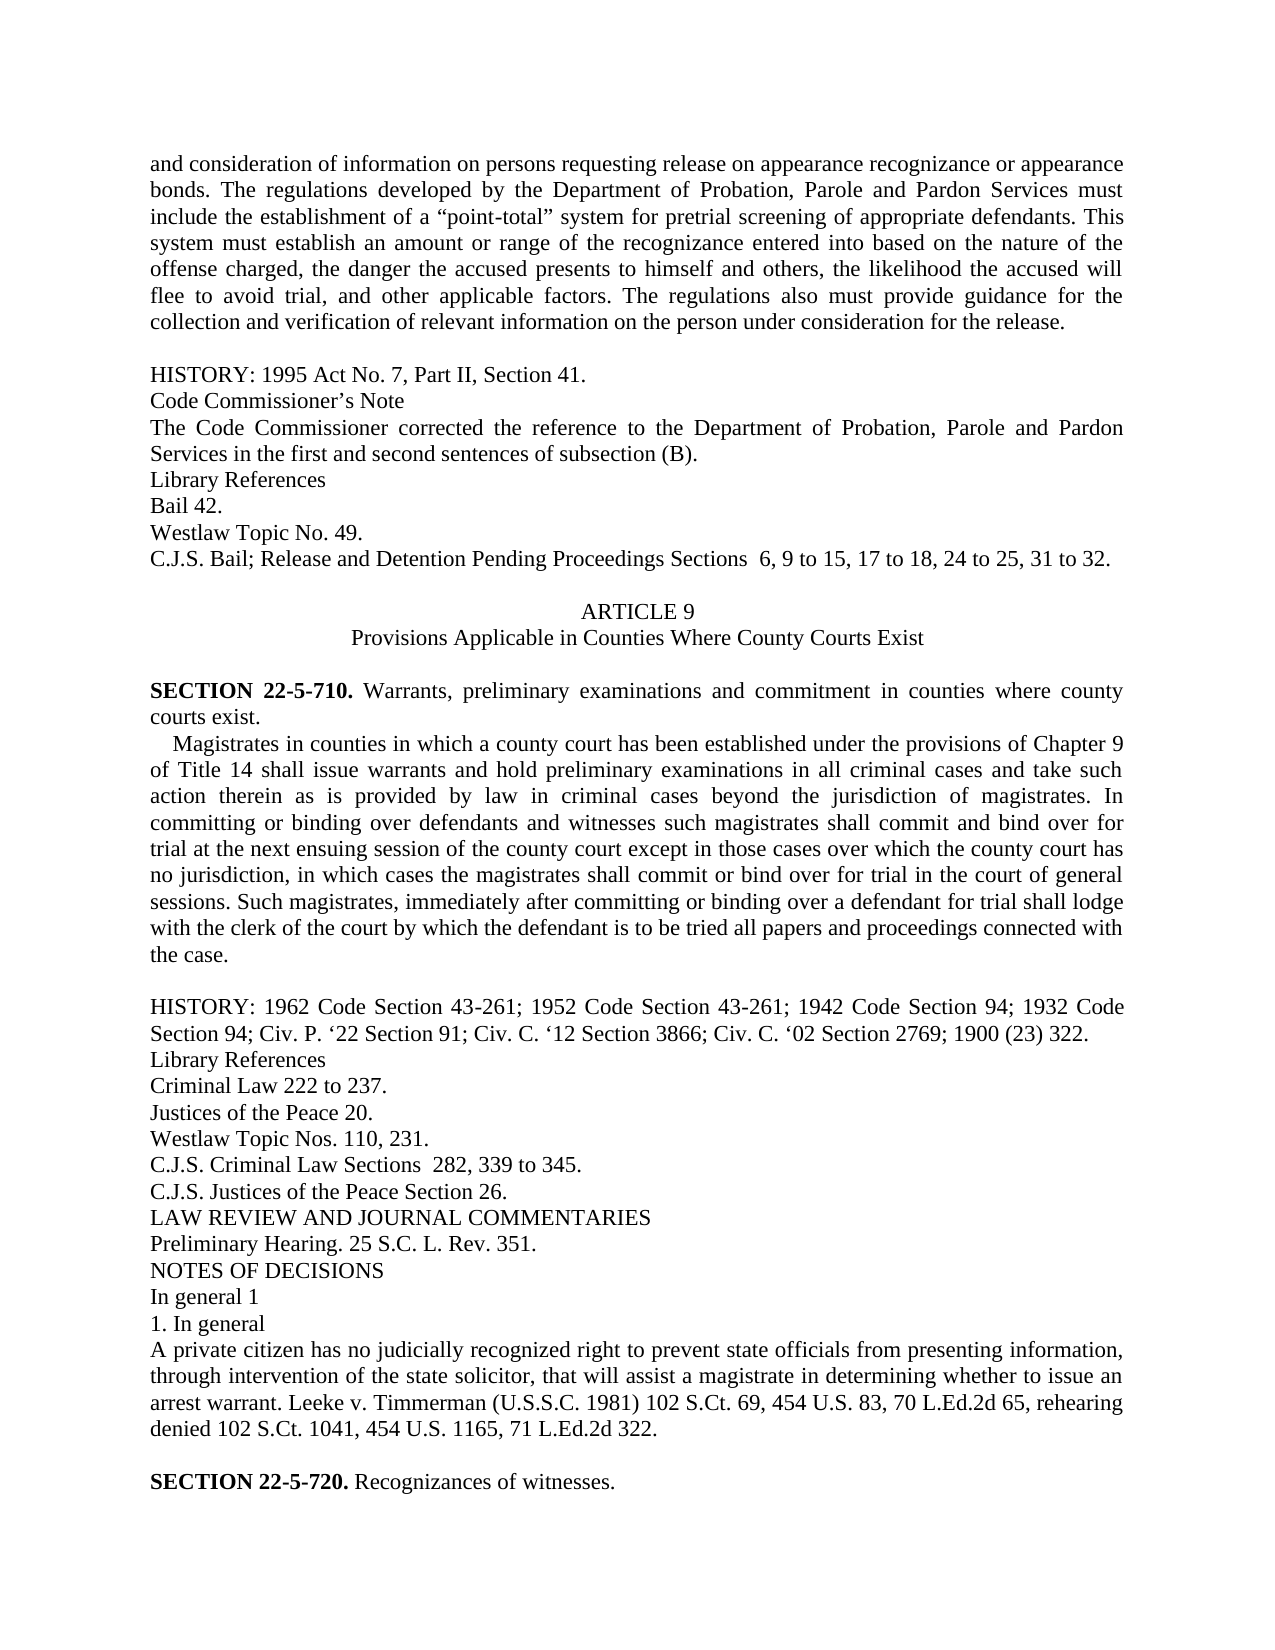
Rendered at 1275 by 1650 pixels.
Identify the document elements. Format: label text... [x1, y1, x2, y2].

text C.J.S. Criminal Law Sections 282, 339 to 345. [150, 1151, 1125, 1178]
text The Code Commissioner corrected the reference to the Department of Probation, Parole and Pardon Services in the first and second sentences of subsection (B). [150, 413, 1125, 466]
text C.J.S. Bail; Release and Detention Pending Proceedings Sections 6, 9 to 15, 17 to 18, 24 to 25, 31 to 32. [150, 545, 1125, 572]
text Westlaw Topic Nos. 110, 231. [150, 1125, 1125, 1151]
text Justices of the Peace 20. [150, 1099, 1125, 1125]
text Westlaw Topic No. 49. [150, 519, 1125, 545]
text Code Commissioner’s Note [150, 387, 1125, 413]
text Bail 42. [150, 493, 1125, 519]
text A private citizen has no judicially recognized right to prevent state officials from presenting information, through intervention of the state solicitor, that will assist a magistrate in determining whether to issue an arrest warrant. Leeke v. Timmerman (U.S.S.C. 1981) 102 S.Ct. 69, 454 U.S. 83, 70 L.Ed.2d 65, rehearing denied 102 S.Ct. 1041, 454 U.S. 1165, 71 L.Ed.2d 322. [150, 1336, 1125, 1441]
text Criminal Law 222 to 237. [150, 1072, 1125, 1099]
text SECTION 22-5-710. Warrants, preliminary examinations and commitment in counties where county courts exist. [150, 677, 1125, 730]
text LAW REVIEW AND JOURNAL COMMENTARIES [150, 1204, 1125, 1231]
text In general 1 [150, 1283, 1125, 1309]
text HISTORY: 1995 Act No. 7, Part II, Section 41. [150, 361, 1125, 387]
text Library References [150, 1046, 1125, 1072]
text Magistrates in counties in which a county court has been established under the provisions of Chapter 9 of Title 14 shall issue warrants and hold preliminary examinations in all criminal cases and take such action therein as is provided by law in criminal cases beyond the jurisdiction of magistrates. In committing or binding over defendants and witnesses such magistrates shall commit and bind over for trial at the next ensuing session of the county court except in those cases over which the county court has no jurisdiction, in which cases the magistrates shall commit or bind over for trial in the court of general sessions. Such magistrates, immediately after committing or binding over a defendant for trial shall lodge with the clerk of the court by which the defendant is to be tried all papers and proceedings connected with the case. [150, 730, 1125, 967]
text ARTICLE 9 [150, 598, 1125, 624]
text Preliminary Hearing. 25 S.C. L. Rev. 351. [150, 1231, 1125, 1257]
text NOTES OF DECISIONS [150, 1257, 1125, 1283]
text SECTION 22-5-720. Recognizances of witnesses. [150, 1468, 1125, 1494]
text Provisions Applicable in Counties Where County Courts Exist [150, 624, 1125, 651]
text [150, 150, 1125, 334]
text Library References [150, 466, 1125, 493]
text 1. In general [150, 1309, 1125, 1336]
text C.J.S. Justices of the Peace Section 26. [150, 1178, 1125, 1204]
text HISTORY: 1962 Code Section 43-261; 1952 Code Section 43-261; 1942 Code Section 94; 1932 Code Section 94; Civ. P. ‘22 Section 91; Civ. C. ‘12 Section 3866; Civ. C. ‘02 Section 2769; 1900 (23) 322. [150, 993, 1125, 1046]
